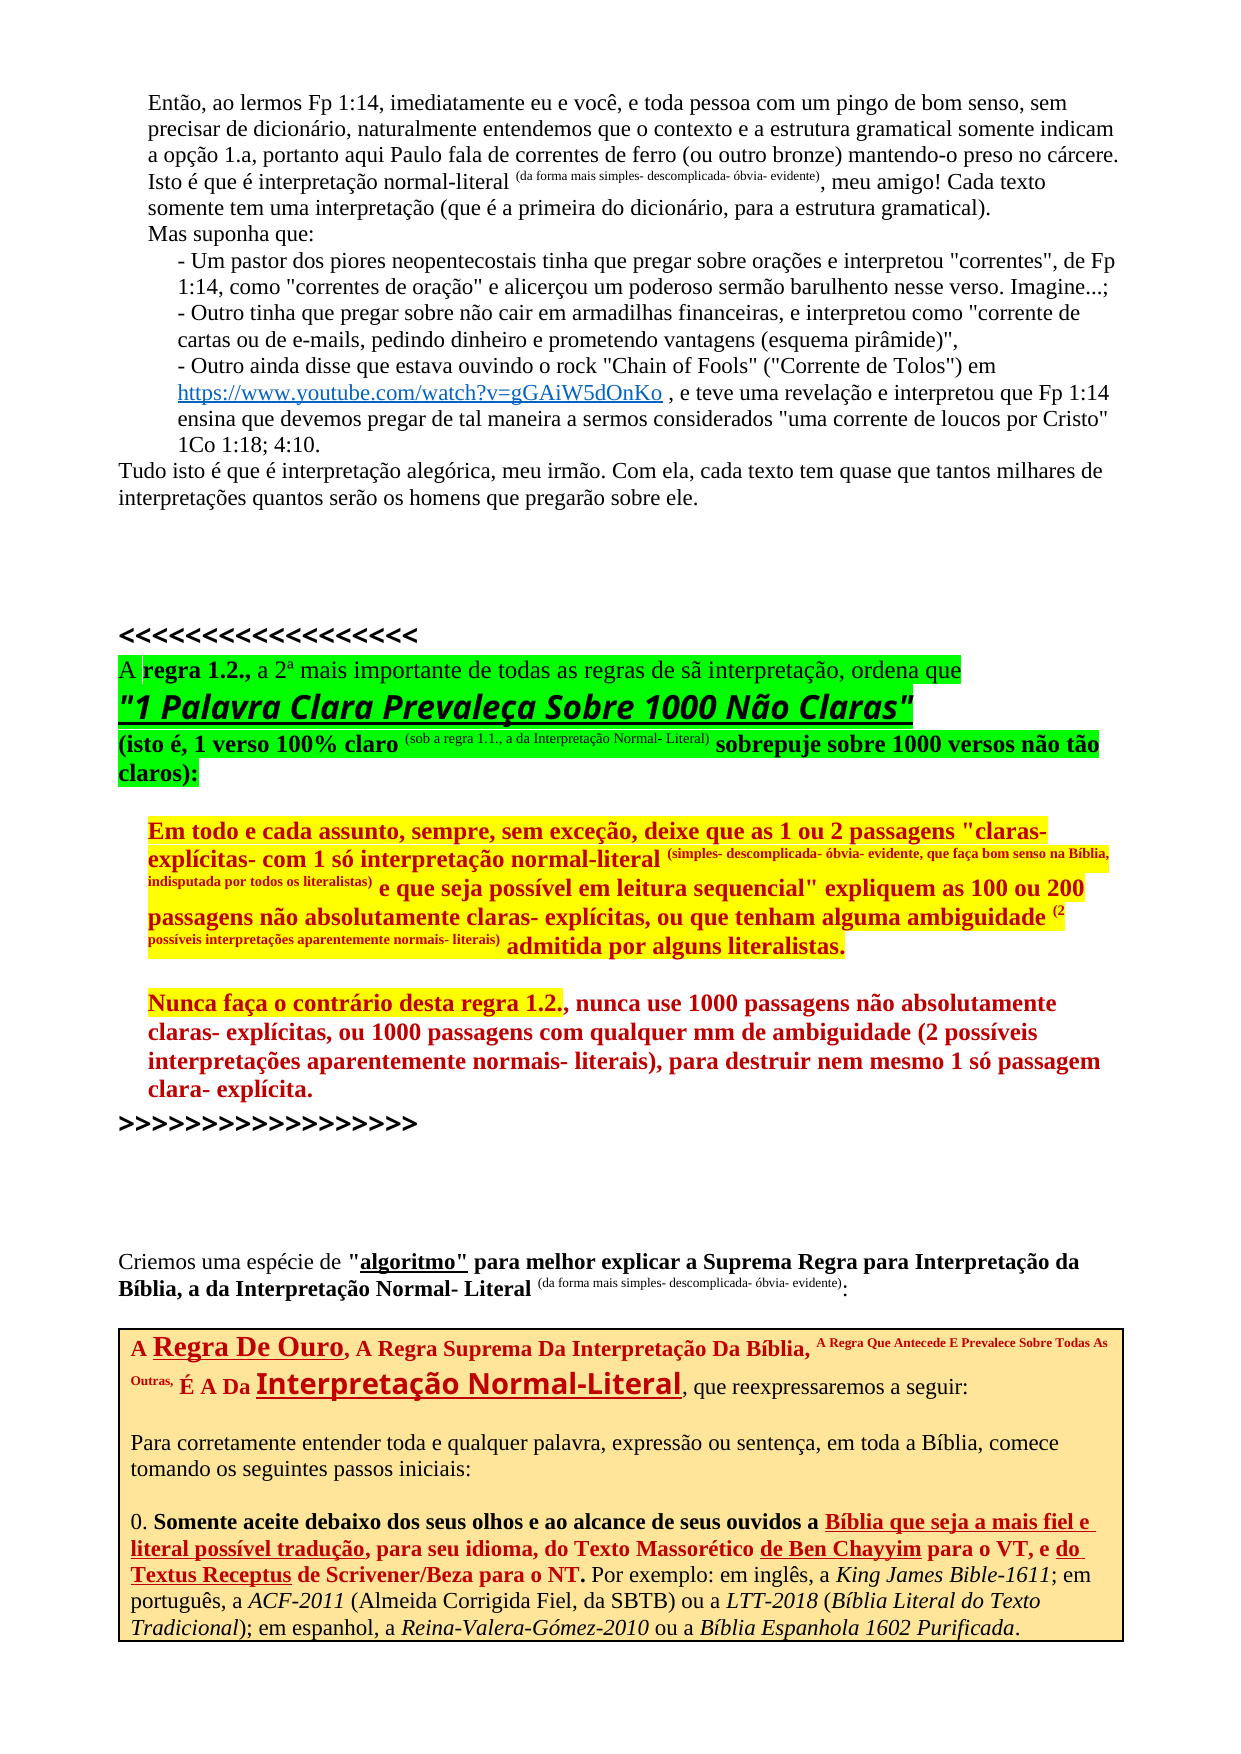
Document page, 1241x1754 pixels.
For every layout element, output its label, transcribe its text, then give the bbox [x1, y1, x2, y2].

text - Um pastor dos piores neopentecostais tinha que pregar sobre orações e interpretou "correntes", de Fp 1:14, como "correntes de oração" e alicerçou um poderoso sermão barulhento nesse verso. Imagine...; - Outro tinha que pregar sobre não cair em armadilhas financeiras, e interpretou como "corrente de cartas ou de e-mails, pedindo dinheiro e prometendo vantagens (esquema pirâmide)", - Outro ainda disse que estava ouvindo o rock "Chain of Fools" ("Corrente de Tolos") em https://www.youtube.com/watch?v=gGAiW5dOnKo , e teve uma revelação e interpretou que Fp 1:14 ensina que devemos pregar de tal maneira a sermos considerados "uma corrente de loucos por Cristo" 1Co 1:18; 4:10. [177, 247, 1122, 458]
text >>>>>>>>>>>>>>>>>> [118, 1103, 1122, 1143]
text Então, ao lermos Fp 1:14, imediatamente eu e você, e toda pessoa com um pingo de bom senso, sem precisar de dicionário, naturalmente entendemos que o contexto e a estrutura gramatical somente indicam a opção 1.a, portanto aqui Paulo fala de correntes de ferro (ou outro bronze) mantendo-o preso no cárcere. Isto é que é interpretação normal-literal (da forma mais simples- descomplicada- óbvia- evidente), meu amigo! Cada texto somente tem uma interpretação (que é a primeira do dicionário, para a estrutura gramatical). Mas suponha que: [148, 89, 1122, 247]
text Em todo e cada assunto, sempre, sem exceção, deixe que as 1 ou 2 passagens "claras- explícitas- com 1 só interpretação normal-literal (simples- descomplicada- óbvia- evidente, que faça bom senso na Bíblia, indisputada por todos os literalistas) e que seja possível em leitura sequencial" expliquem as 100 ou 200 passagens não absolutamente claras- explícitas, ou que tenham alguma ambiguidade (2 possíveis interpretações aparentemente normais- literais) admitida por alguns literalistas. Nunca faça o contrário desta regra 1.2., nunca use 1000 passagens não absolutamente claras- explícitas, ou 1000 passagens com qualquer mm de ambiguidade (2 possíveis interpretações aparentemente normais- literais), para destruir nem mesmo 1 só passagem clara- explícita. [148, 787, 1122, 1103]
text Tudo isto é que é interpretação alegórica, meu irmão. Com ela, cada texto tem quase que tantos milhares de interpretações quantos serão os homens que pregarão sobre ele. [118, 458, 1122, 510]
text Criemos uma espécie de "algoritmo" para melhor explicar a Suprema Regra para Interpretação da Bíblia, a da Interpretação Normal- Literal (da forma mais simples- descomplicada- óbvia- evidente): [118, 1169, 1122, 1301]
text <<<<<<<<<<<<<<<<<< [118, 616, 1122, 655]
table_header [120, 1330, 1122, 1640]
text A regra 1.2., a 2ª mais importante de todas as regras de sã interpretação, ordena que "1 Palavra Clara Prevaleça Sobre 1000 Não Claras" (isto é, 1 verso 100% claro (sob a regra 1.1., a da Interpretação Normal- Literal) sobrepuje sobre 1000 versos não tão claros): [118, 655, 1122, 787]
